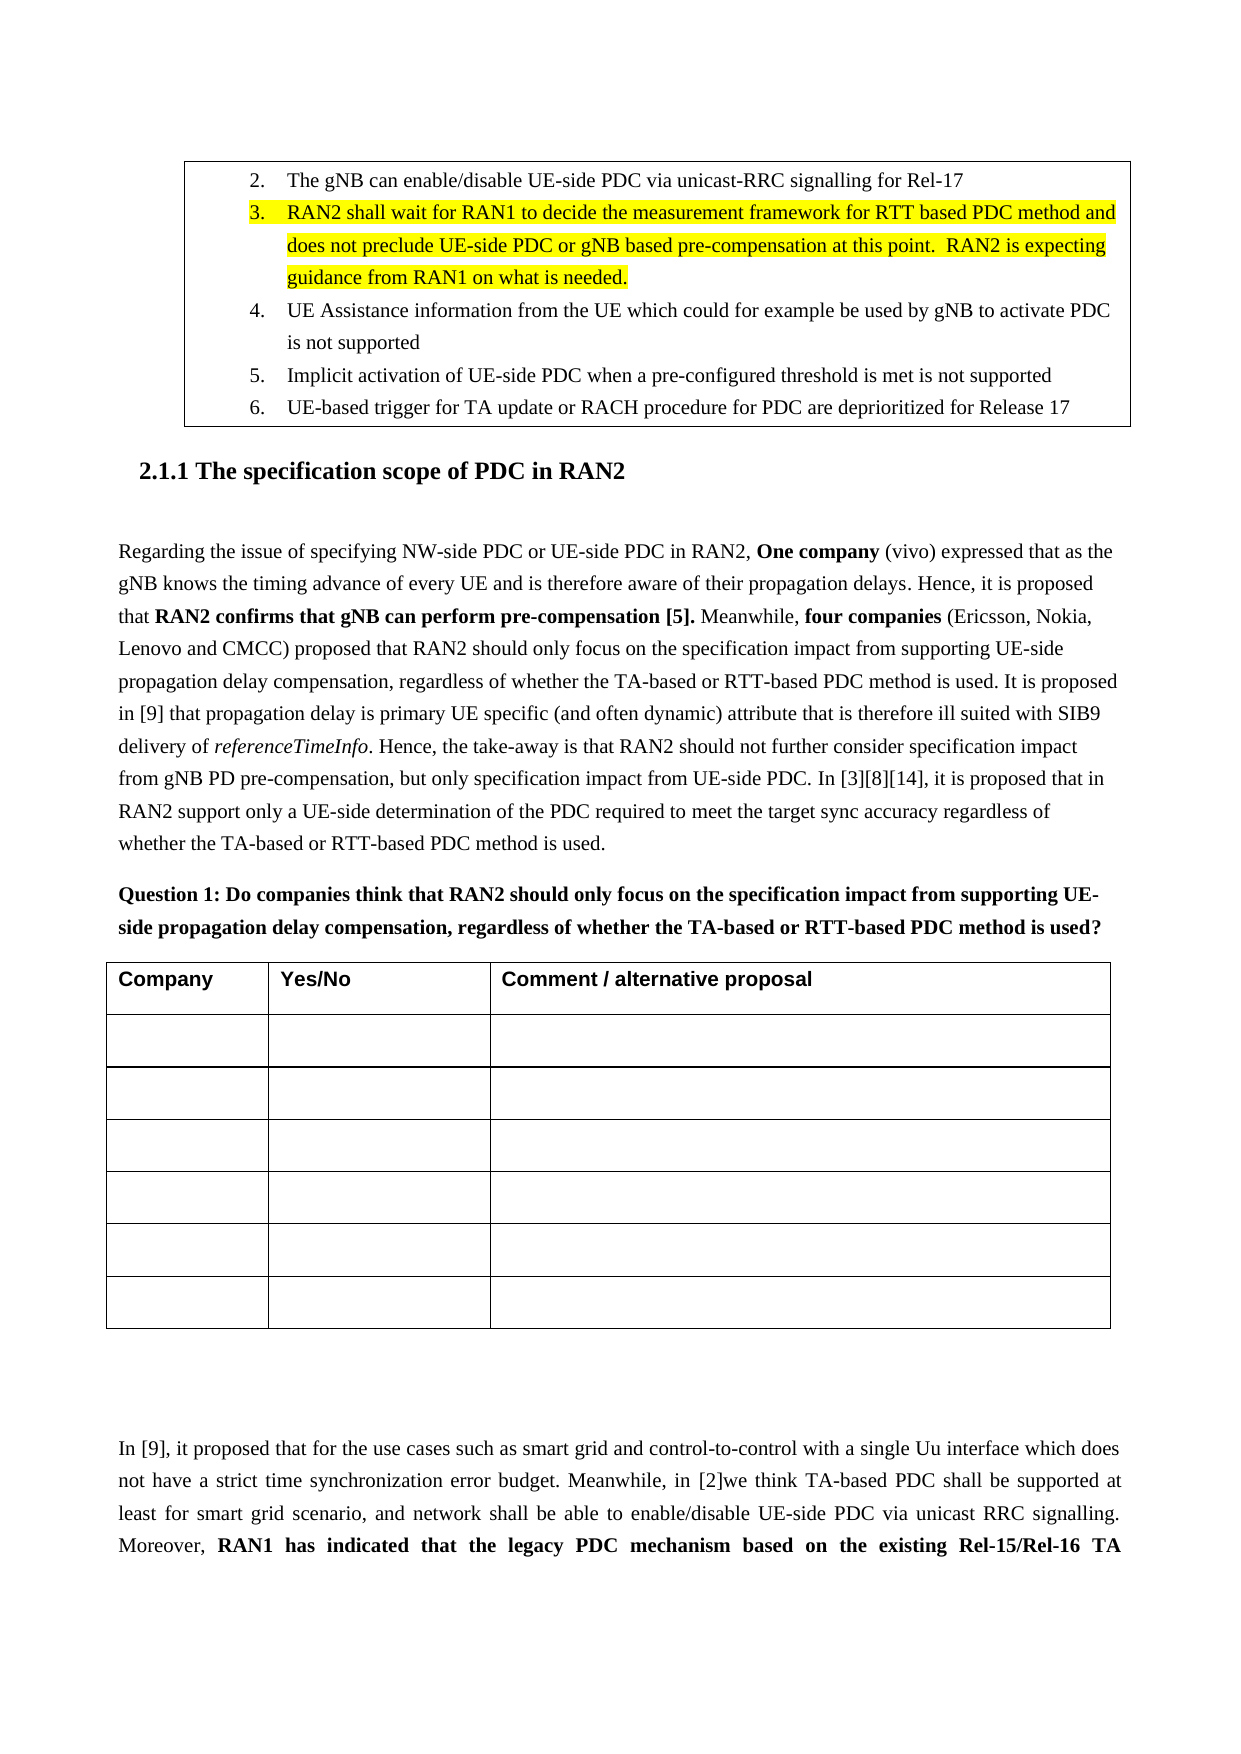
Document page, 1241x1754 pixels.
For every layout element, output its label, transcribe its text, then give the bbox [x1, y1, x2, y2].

table_cell [491, 1120, 1110, 1171]
table_cell [269, 1120, 490, 1171]
table_cell [491, 1015, 1110, 1066]
subtitle 2.1.1 The specification scope of PDC in RAN2 [139, 454, 1101, 486]
table_cell [107, 1224, 268, 1276]
table_cell [107, 1120, 268, 1171]
table_cell [491, 1068, 1110, 1119]
list UE Assistance information from the UE which could for example be used by gNB to activate PDC is not supported [185, 291, 1130, 356]
table_cell [107, 1068, 268, 1119]
list RAN2 shall wait for RAN1 to decide the measurement framework for RTT based PDC method and does not preclude UE-side PDC or gNB based pre-compensation at this point. RAN2 is expecting guidance from RAN1 on what is needed. [185, 193, 1130, 291]
table_cell [269, 1068, 490, 1119]
table_cell [269, 1172, 490, 1223]
table_header Yes/No [269, 963, 490, 1014]
table_cell [107, 1172, 268, 1223]
table_cell [269, 1277, 490, 1328]
table_cell [491, 1277, 1110, 1328]
list The gNB can enable/disable UE-side PDC via unicast-RRC signalling for Rel-17 [185, 162, 1130, 193]
text Question 1: Do companies think that RAN2 should only focus on the specification impact from supporting UE-side propagation delay compensation, regardless of whether the TA-based or RTT-based PDC method is used? [118, 878, 1122, 943]
table_cell [491, 1224, 1110, 1276]
table_cell [107, 1277, 268, 1328]
table_cell [491, 1172, 1110, 1223]
table_cell [269, 1015, 490, 1066]
table_header Company [107, 963, 268, 1014]
list UE-based trigger for TA update or RACH procedure for PDC are deprioritized for Release 17 [185, 388, 1130, 426]
list Implicit activation of UE-side PDC when a pre-configured threshold is met is not supported [185, 356, 1130, 388]
table_cell [107, 1015, 268, 1066]
table_header Comment / alternative proposal [491, 963, 1110, 1014]
table_cell [269, 1224, 490, 1276]
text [118, 1431, 1122, 1561]
